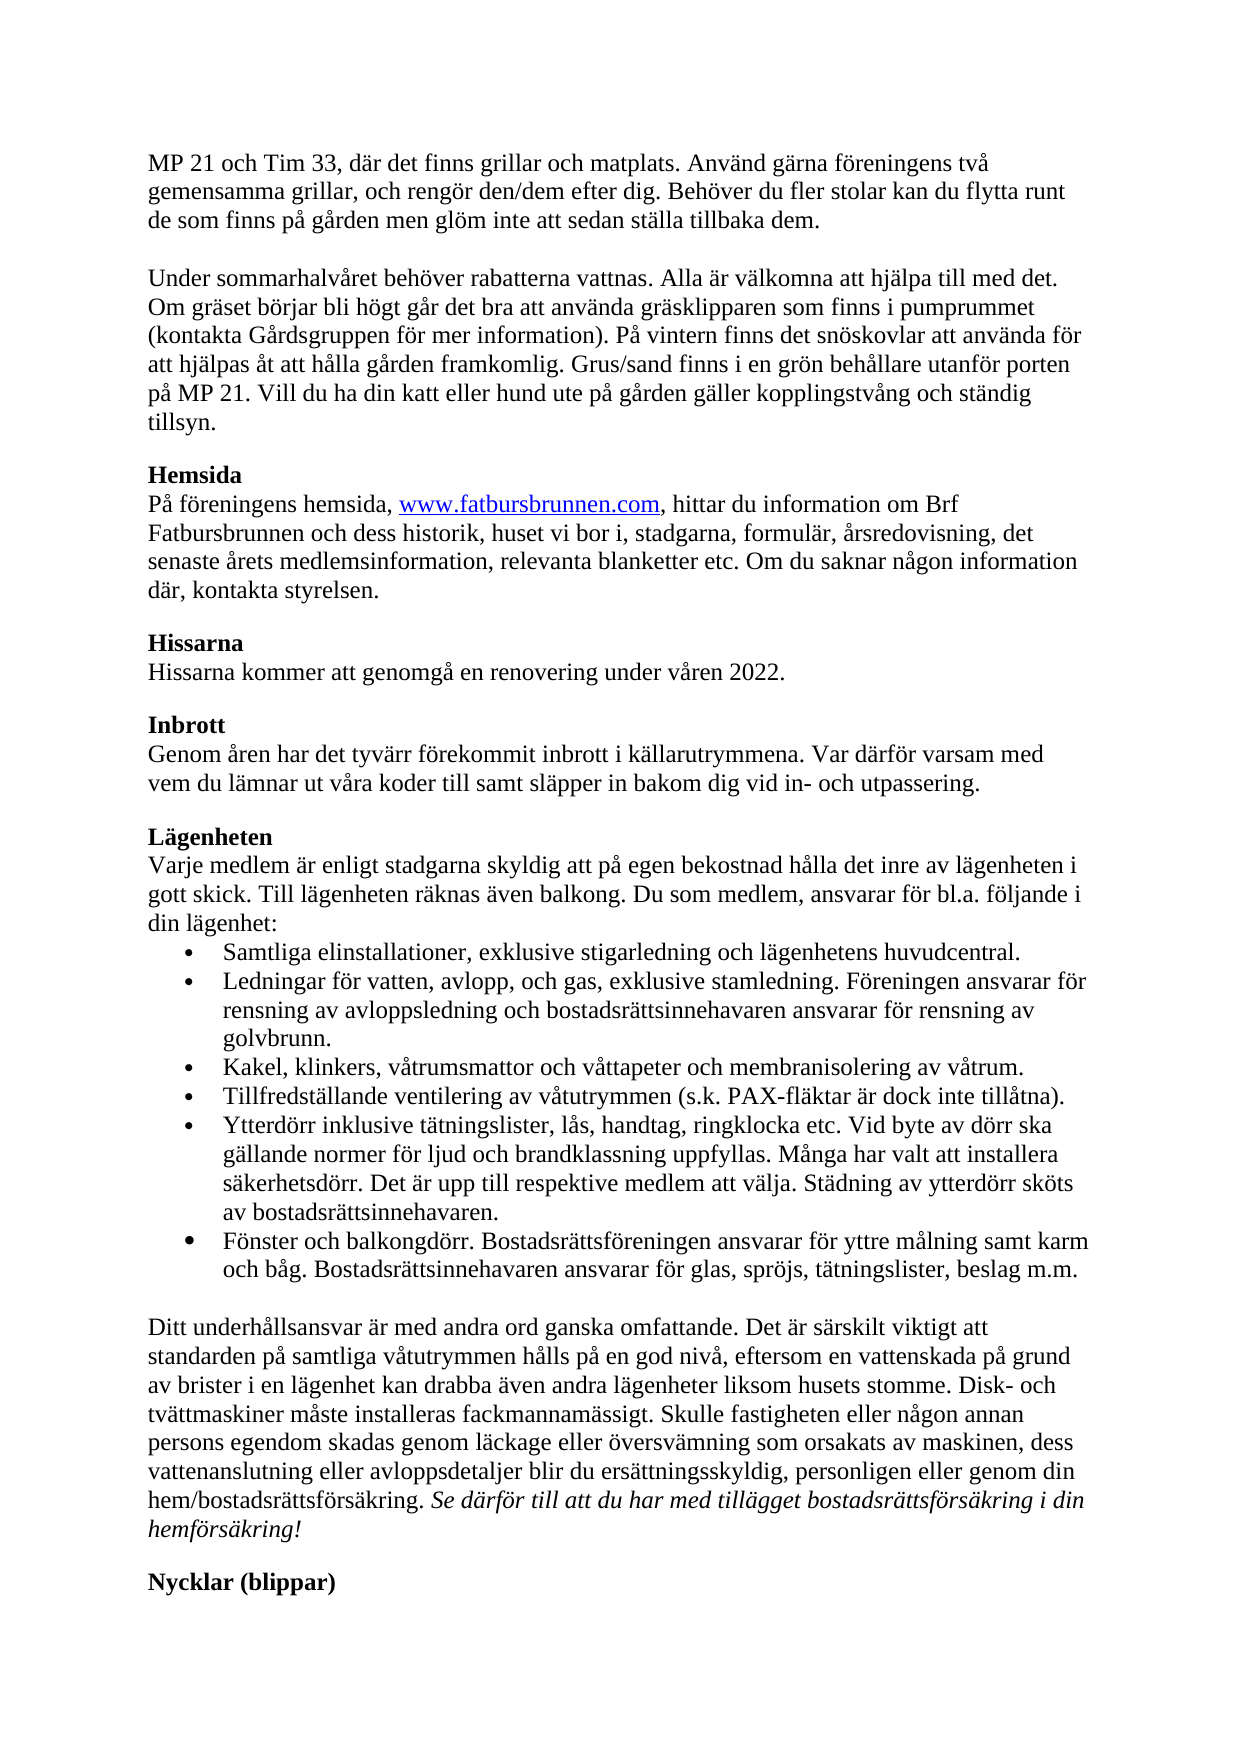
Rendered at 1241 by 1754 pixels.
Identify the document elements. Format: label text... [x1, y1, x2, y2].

text På föreningens hemsida, www.fatbursbrunnen.com, hittar du information om Brf Fatbursbrunnen och dess historik, huset vi bor i, stadgarna, formulär, årsredovisning, det senaste årets medlemsinformation, relevanta blanketter etc. Om du saknar någon information där, kontakta styrelsen. [148, 489, 1093, 604]
text Hissarna [148, 628, 1093, 657]
text Hemsida [148, 460, 1093, 489]
list Samtliga elinstallationer, exklusive stigarledning och lägenhetens huvudcentral. [185, 937, 1093, 966]
text Under sommarhalvåret behöver rabatterna vattnas. Alla är välkomna att hjälpa till med det. Om gräset börjar bli högt går det bra att använda gräsklipparen som finns i pumprummet (kontakta Gårdsgruppen för mer information). På vintern finns det snöskovlar att använda för att hjälpas åt att hålla gården framkomlig. Grus/sand finns i en grön behållare utanför porten på MP 21. Vill du ha din katt eller hund ute på gården gäller kopplingstvång och ständig tillsyn. [148, 263, 1093, 436]
text Hissarna kommer att genomgå en renovering under våren 2022. [148, 657, 1093, 686]
list Fönster och balkongdörr. Bostadsrättsföreningen ansvarar för yttre målning samt karm och båg. Bostadsrättsinnehavaren ansvarar för glas, spröjs, tätningslister, beslag m.m. [185, 1226, 1093, 1283]
text Nycklar (blippar) [148, 1567, 1093, 1596]
text Varje medlem är enligt stadgarna skyldig att på egen bekostnad hålla det inre av lägenheten i gott skick. Till lägenheten räknas även balkong. Du som medlem, ansvarar för bl.a. följande i din lägenhet: [148, 851, 1093, 937]
text Genom åren har det tyvärr förekommit inbrott i källarutrymmena. Var därför varsam med vem du lämnar ut våra koder till samt släpper in bakom dig vid in- och utpassering. [148, 739, 1093, 797]
text gällande normer för ljud och brandklassning uppfyllas. Många har valt att installera säkerhetsdörr. Det är upp till respektive medlem att välja. Städning av ytterdörr sköts av bostadsrättsinnehavaren. [223, 1139, 1093, 1226]
text Lägenheten [148, 822, 1093, 850]
list Tillfredställande ventilering av våtutrymmen (s.k. PAX-fläktar är dock inte tillåtna). [185, 1081, 1093, 1110]
text Inbrott [148, 711, 1093, 739]
text Ditt underhållsansvar är med andra ord ganska omfattande. Det är särskilt viktigt att standarden på samtliga våtutrymmen hålls på en god nivå, eftersom en vattenskada på grund av brister i en lägenhet kan drabba även andra lägenheter liksom husets stomme. Disk- och tvättmaskiner måste installeras fackmannamässigt. Skulle fastigheten eller någon annan persons egendom skadas genom läckage eller översvämning som orsakats av maskinen, dess vattenanslutning eller avloppsdetaljer blir du ersättningsskyldig, personligen eller genom din hem/bostadsrättsförsäkring. Se därför till att du har med tillägget bostadsrättsförsäkring i din hemförsäkring! [148, 1312, 1093, 1542]
list Ytterdörr inklusive tätningslister, lås, handtag, ringklocka etc. Vid byte av dörr ska [185, 1110, 1093, 1139]
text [148, 148, 1093, 234]
list Kakel, klinkers, våtrumsmattor och våttapeter och membranisolering av våtrum. [185, 1052, 1093, 1081]
list Ledningar för vatten, avlopp, och gas, exklusive stamledning. Föreningen ansvarar för rensning av avloppsledning och bostadsrättsinnehavaren ansvarar för rensning av golvbrunn. [185, 966, 1093, 1052]
